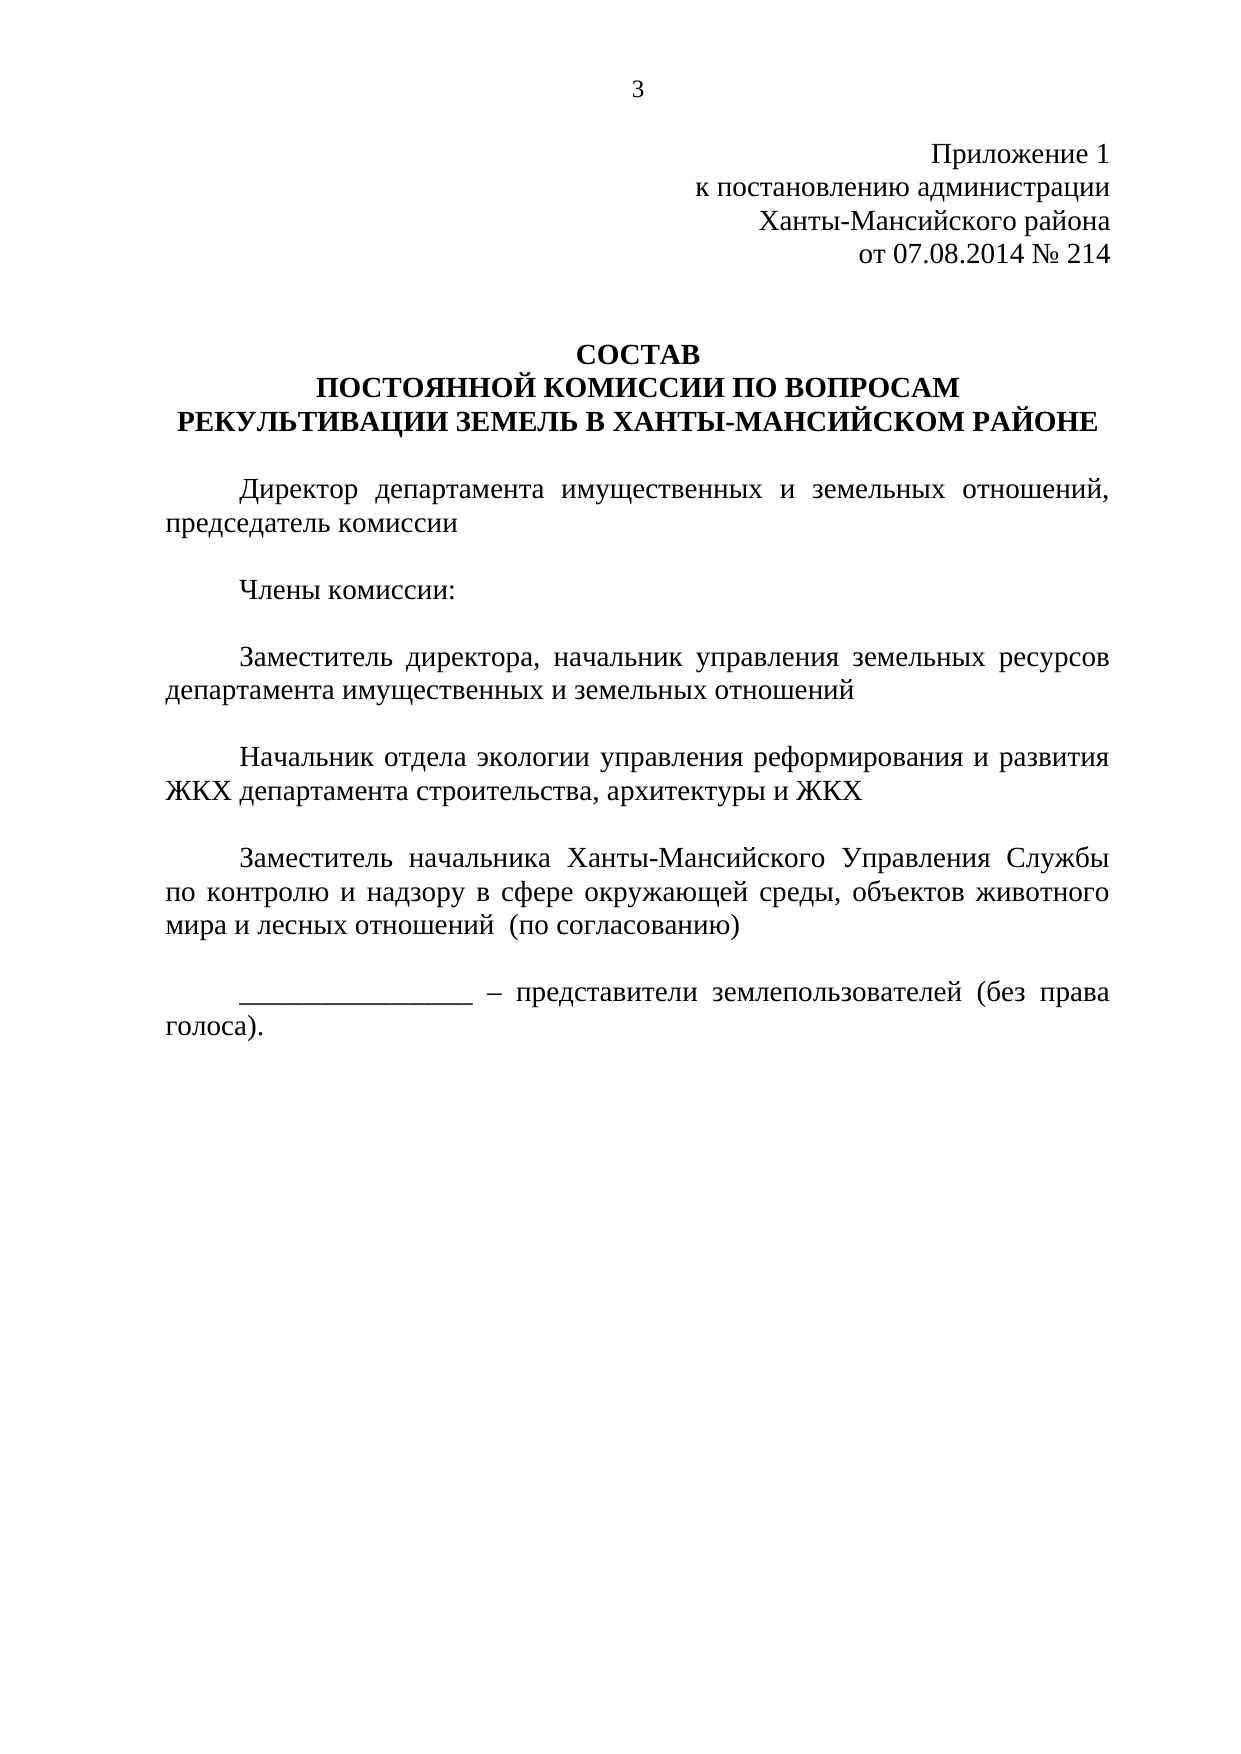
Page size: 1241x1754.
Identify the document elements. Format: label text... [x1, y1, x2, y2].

text ________________ – представители землепользователей (без права голоса). [165, 974, 1110, 1041]
text к постановлению администрации [165, 169, 1110, 203]
text ПОСТОЯННОЙ КОМИССИИ ПО ВОПРОСАМ [165, 371, 1110, 404]
text Директор департамента имущественных и земельных отношений, председатель комиссии [165, 471, 1110, 538]
text Приложение 1 [165, 136, 1110, 169]
text Начальник отдела экологии управления реформирования и развития ЖКХ департамента строительства, архитектуры и ЖКХ [165, 739, 1110, 807]
text от 07.08.2014 № 214 [165, 236, 1110, 270]
text РЕКУЛЬТИВАЦИИ ЗЕМЕЛЬ В ХАНТЫ-МАНСИЙСКОМ РАЙОНЕ [165, 404, 1110, 438]
text Члены комиссии: [165, 572, 1110, 605]
text Заместитель начальника Ханты-Мансийского Управления Службы по контролю и надзору в сфере окружающей среды, объектов животного мира и лесных отношений (по согласованию) [165, 840, 1110, 941]
text Заместитель директора, начальник управления земельных ресурсов департамента имущественных и земельных отношений [165, 639, 1110, 706]
text Ханты-Мансийского района [165, 203, 1110, 236]
text СОСТАВ [165, 337, 1110, 371]
